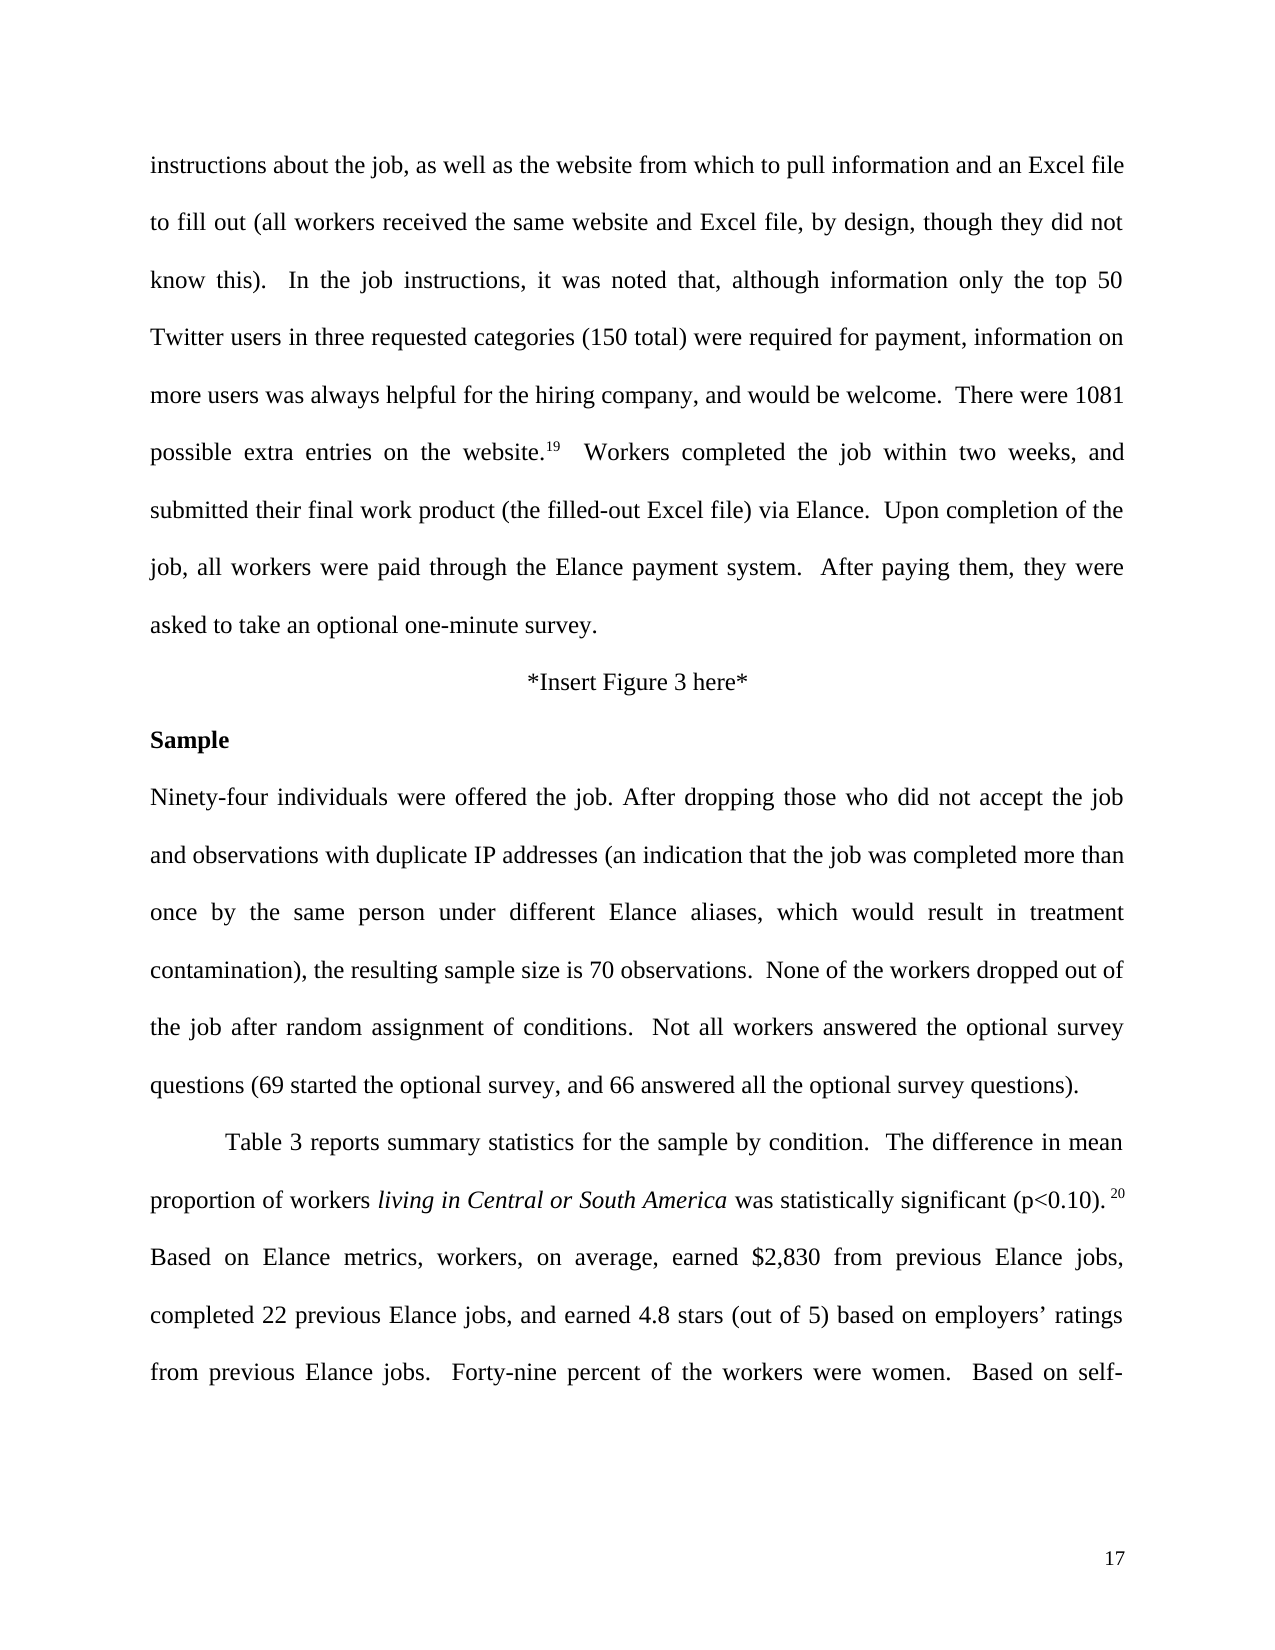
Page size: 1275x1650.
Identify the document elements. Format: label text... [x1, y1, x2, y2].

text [150, 1127, 1125, 1386]
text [150, 150, 1125, 639]
text Sample [150, 725, 1125, 754]
text *Insert Figure 3 here* [150, 667, 1125, 696]
text Ninety-four individuals were offered the job. After dropping those who did not accept the job and observations with duplicate IP addresses (an indication that the job was completed more than once by the same person under different Elance aliases, which would result in treatment contamination), the resulting sample size is 70 observations. None of the workers dropped out of the job after random assignment of conditions. Not all workers answered the optional survey questions (69 started the optional survey, and 66 answered all the optional survey questions). [150, 782, 1125, 1099]
